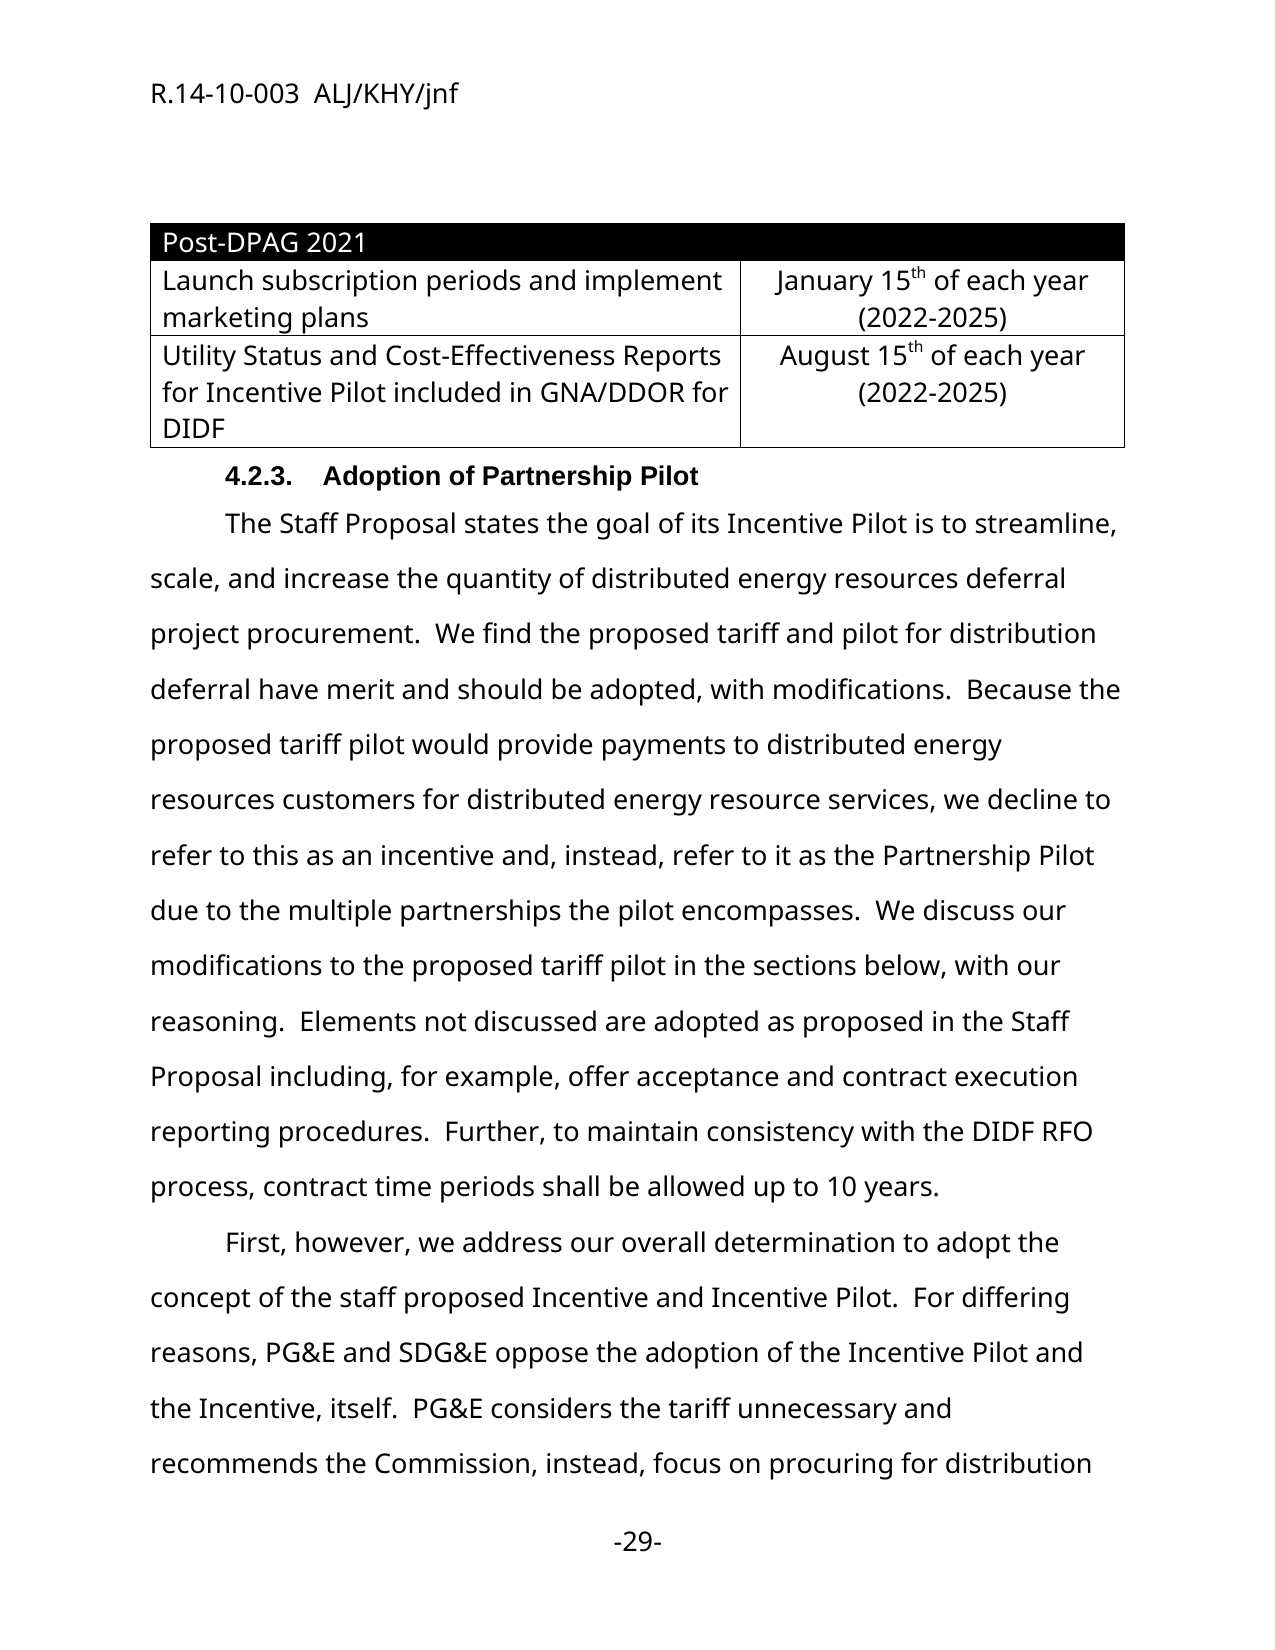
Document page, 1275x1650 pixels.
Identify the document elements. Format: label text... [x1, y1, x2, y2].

table_cell Utility Status and Cost-Effectiveness Reports for Incentive Pilot included in GNA/DDOR for DIDF [151, 336, 740, 447]
table_cell January 15th of each year (2022-2025) [741, 261, 1124, 335]
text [150, 1223, 1125, 1481]
table_cell August 15th of each year (2022-2025) [741, 336, 1124, 447]
table_cell [741, 224, 1124, 260]
subtitle Adoption of Partnership Pilot [225, 460, 1125, 492]
text The Staff Proposal states the goal of its Incentive Pilot is to streamline, scale, and increase the quantity of distributed energy resources deferral project procurement. We find the proposed tariff and pilot for distribution deferral have merit and should be adopted, with modifications. Because the proposed tariff pilot would provide payments to distributed energy resources customers for distributed energy resource services, we decline to refer to this as an incentive and, instead, refer to it as the Partnership Pilot due to the multiple partnerships the pilot encompasses. We discuss our modifications to the proposed tariff pilot in the sections below, with our reasoning. Elements not discussed are adopted as proposed in the Staff Proposal including, for example, offer acceptance and contract execution reporting procedures. Further, to maintain consistency with the DIDF RFO process, contract time periods shall be allowed up to 10 years. [150, 504, 1125, 1205]
table_cell Post-DPAG 2021 [151, 224, 740, 260]
table_cell Launch subscription periods and implement marketing plans [151, 261, 740, 335]
